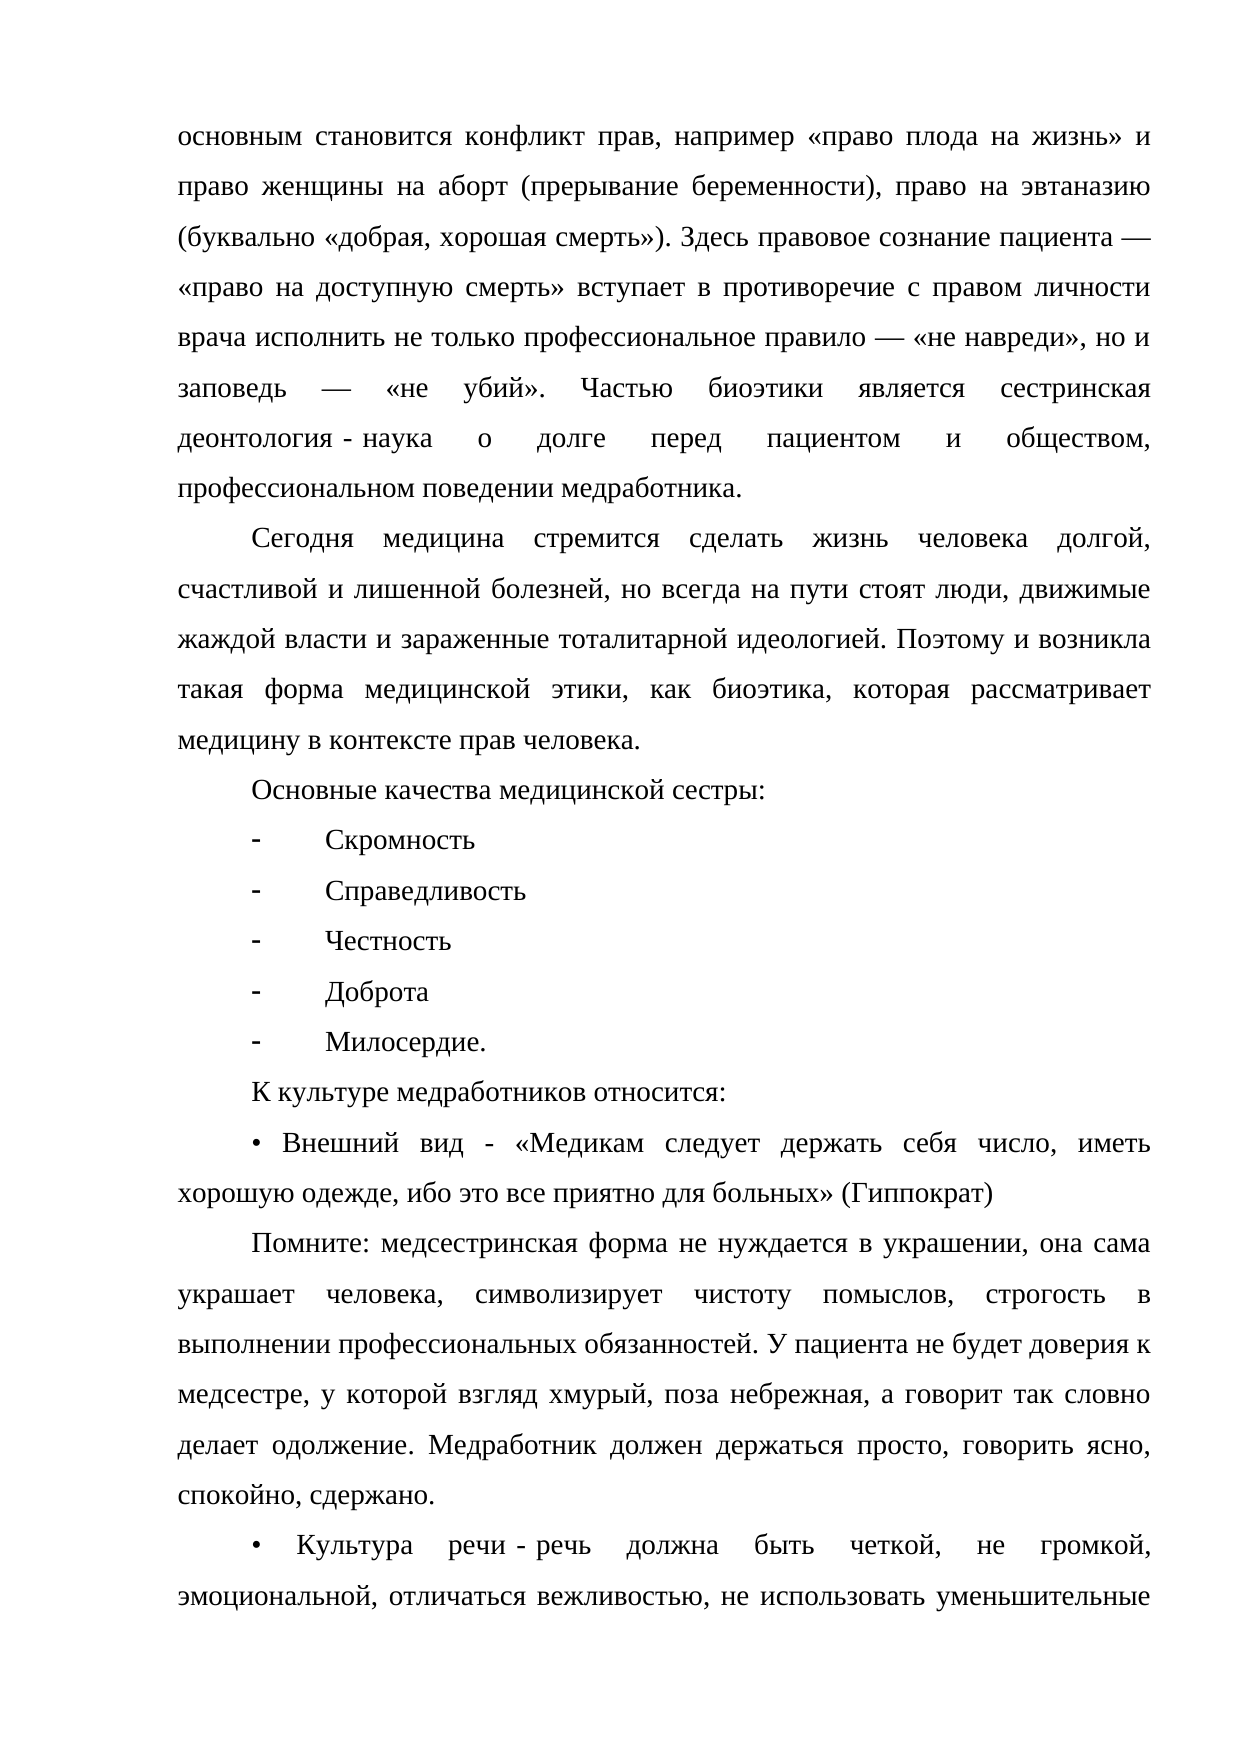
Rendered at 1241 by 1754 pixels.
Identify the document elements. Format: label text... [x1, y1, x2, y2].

list Милосердие. [177, 1024, 1152, 1058]
list Справедливость [177, 873, 1152, 907]
text К культуре медработников относится: [177, 1074, 1152, 1108]
text Сегодня медицина стремится сделать жизнь человека долгой, счастливой и лишенной болезней, но всегда на пути стоят люди, движимые жаждой власти и зараженные тоталитарной идеологией. Поэтому и возникла такая форма медицинской этики, как биоэтика, которая рассматривает медицину в контексте прав человека. [177, 521, 1152, 755]
text Помните: медсестринская форма не нуждается в украшении, она сама украшает человека, символизирует чистоту помыслов, строгость в выполнении профессиональных обязанностей. У пациента не будет доверия к медсестре, у которой взгляд хмурый, поза небрежная, а говорит так словно делает одолжение. Медработник должен держаться просто, говорить ясно, спокойно, сдержано. [177, 1226, 1152, 1511]
list Скромность [177, 822, 1152, 856]
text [177, 1527, 1152, 1611]
list Честность [177, 923, 1152, 957]
text Основные качества медицинской сестры: [177, 772, 1152, 806]
text • Внешний вид - «Медикам следует держать себя число, иметь хорошую одежде, ибо это все приятно для больных» (Гиппократ) [177, 1125, 1152, 1209]
list Доброта [177, 974, 1152, 1007]
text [177, 118, 1152, 504]
